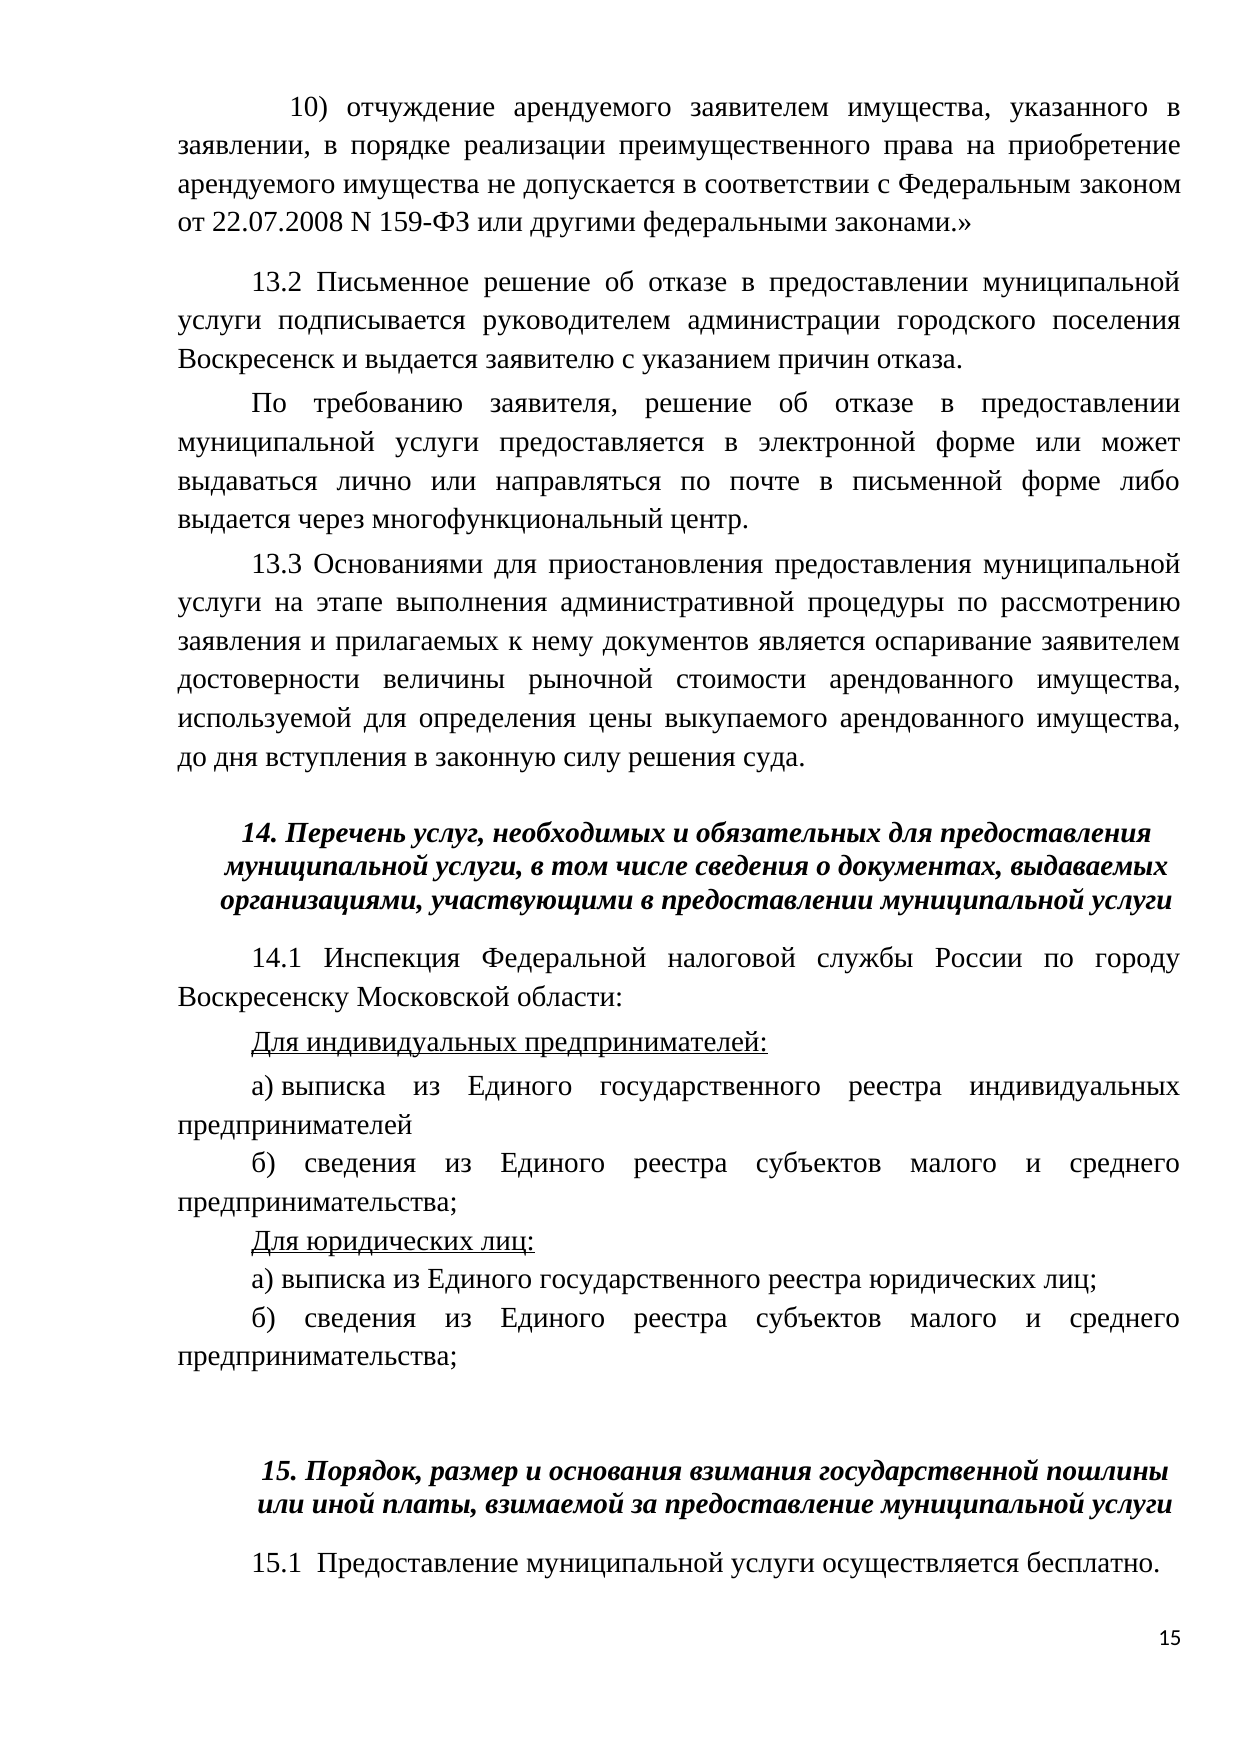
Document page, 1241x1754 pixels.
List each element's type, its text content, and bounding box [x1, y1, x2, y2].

text а) выписка из Единого государственного реестра юридических лиц; [177, 1261, 1181, 1295]
text 14.1 Инспекция Федеральной налоговой службы России по городу Воскресенску Московской области: [177, 940, 1181, 1012]
list 15. Порядок, размер и основания взимания государственной пошлины или иной платы, взимаемой за предоставление муниципальной услуги [252, 1453, 1181, 1520]
text 10) отчуждение арендуемого заявителем имущества, указанного в заявлении, в порядке реализации преимущественного права на приобретение арендуемого имущества не допускается в соответствии с Федеральным законом от 22.07.2008 N 159-ФЗ или другими федеральными законами.» [177, 89, 1181, 238]
text б) сведения из Единого реестра субъектов малого и среднего предпринимательства; [177, 1300, 1181, 1372]
text 15.1 Предоставление муниципальной услуги осуществляется бесплатно. [177, 1545, 1181, 1578]
text Для индивидуальных предпринимателей: [177, 1024, 1181, 1057]
text По требованию заявителя, решение об отказе в предоставлении муниципальной услуги предоставляется в электронной форме или может выдаваться лично или направляться по почте в письменной форме либо выдается через многофункциональный центр. [177, 386, 1181, 535]
text б) сведения из Единого реестра субъектов малого и среднего предпринимательства; [177, 1146, 1181, 1218]
text 13.3 Основаниями для приостановления предоставления муниципальной услуги на этапе выполнения административной процедуры по рассмотрению заявления и прилагаемых к нему документов является оспаривание заявителем достоверности величины рыночной стоимости арендованного имущества, используемой для определения цены выкупаемого арендованного имущества, до дня вступления в законную силу решения суда. [177, 546, 1181, 772]
text а) выписка из Единого государственного реестра индивидуальных предпринимателей [177, 1068, 1181, 1141]
text Для юридических лиц: [177, 1223, 1181, 1256]
text 13.2 Письменное решение об отказе в предоставлении муниципальной услуги подписывается руководителем администрации городского поселения Воскресенск и выдается заявителю с указанием причин отказа. [177, 264, 1181, 374]
list 14. Перечень услуг, необходимых и обязательных для предоставления муниципальной услуги, в том числе сведения о документах, выдаваемых организациями, участвующими в предоставлении муниципальной услуги [215, 815, 1181, 915]
